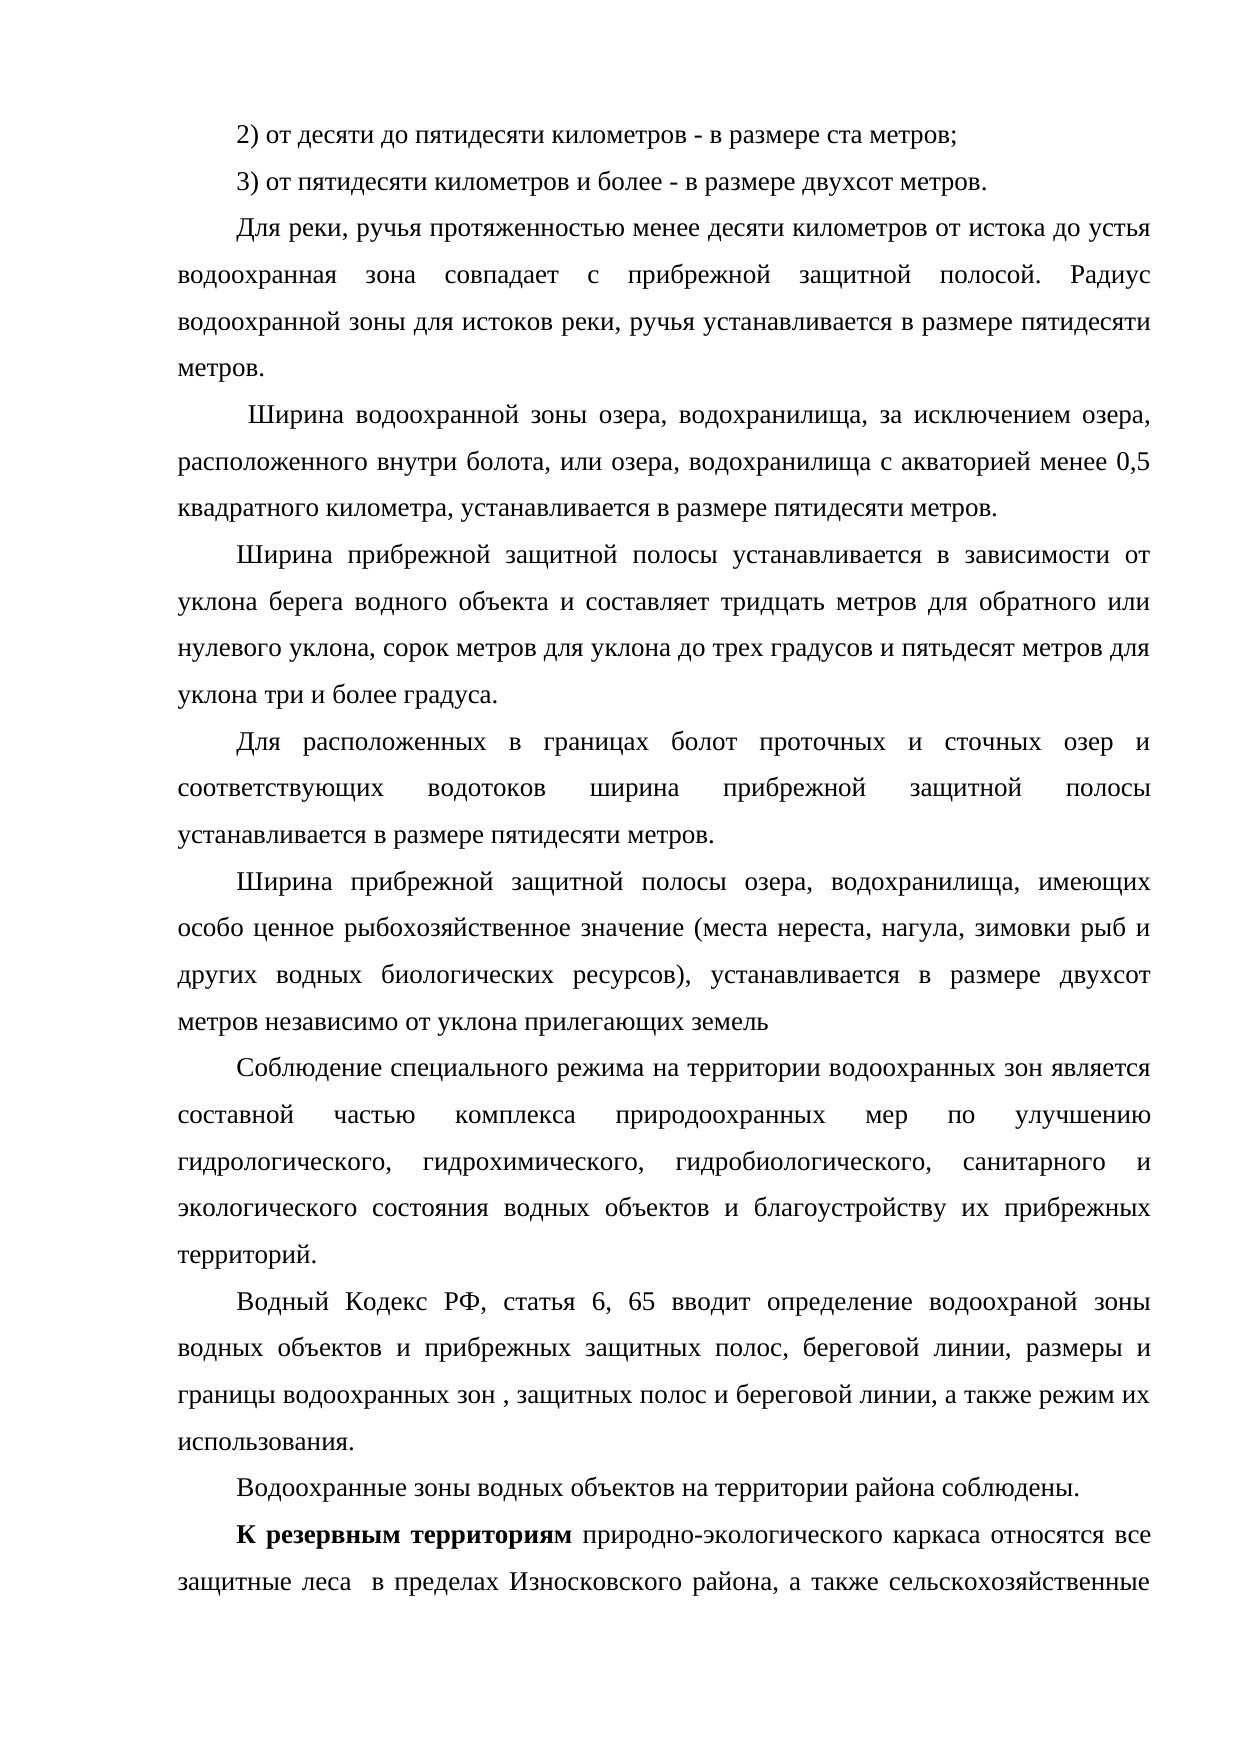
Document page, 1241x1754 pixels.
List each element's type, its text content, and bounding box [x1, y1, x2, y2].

text Ширина прибрежной защитной полосы устанавливается в зависимости от уклона берега водного объекта и составляет тридцать метров для обратного или нулевого уклона, сорок метров для уклона до трех градусов и пятьдесят метров для уклона три и более градуса. [177, 538, 1152, 709]
text Ширина прибрежной защитной полосы озера, водохранилища, имеющих особо ценное рыбохозяйственное значение (места нереста, нагула, зимовки рыб и других водных биологических ресурсов), устанавливается в размере двухсот метров независимо от уклона прилегающих земель [177, 865, 1152, 1036]
text Для расположенных в границах болот проточных и сточных озер и соответствующих водотоков ширина прибрежной защитной полосы устанавливается в размере пятидесяти метров. [177, 725, 1152, 849]
text Для реки, ручья протяженностью менее десяти километров от истока до устья водоохранная зона совпадает с прибрежной защитной полосой. Радиус водоохранной зоны для истоков реки, ручья устанавливается в размере пятидесяти метров. [177, 211, 1152, 383]
text 3) от пятидесяти километров и более - в размере двухсот метров. [177, 165, 1152, 196]
text 2) от десяти до пятидесяти километров - в размере ста метров; [177, 118, 1152, 149]
text Соблюдение специального режима на территории водоохранных зон является составной частью комплекса природоохранных мер по улучшению гидрологического, гидрохимического, гидробиологического, санитарного и экологического состояния водных объектов и благоустройству их прибрежных территорий. [177, 1051, 1152, 1269]
text Водоохранные зоны водных объектов на территории района соблюдены. [177, 1471, 1152, 1503]
text Ширина водоохранной зоны озера, водохранилища, за исключением озера, расположенного внутри болота, или озера, водохранилища с акваторией менее 0,5 квадратного километра, устанавливается в размере пятидесяти метров. [177, 398, 1152, 523]
text Водный Кодекс РФ, статья 6, 65 вводит определение водоохраной зоны водных объектов и прибрежных защитных полос, береговой линии, размеры и границы водоохранных зон , защитных полос и береговой линии, а также режим их использования. [177, 1285, 1152, 1456]
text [177, 1518, 1152, 1596]
